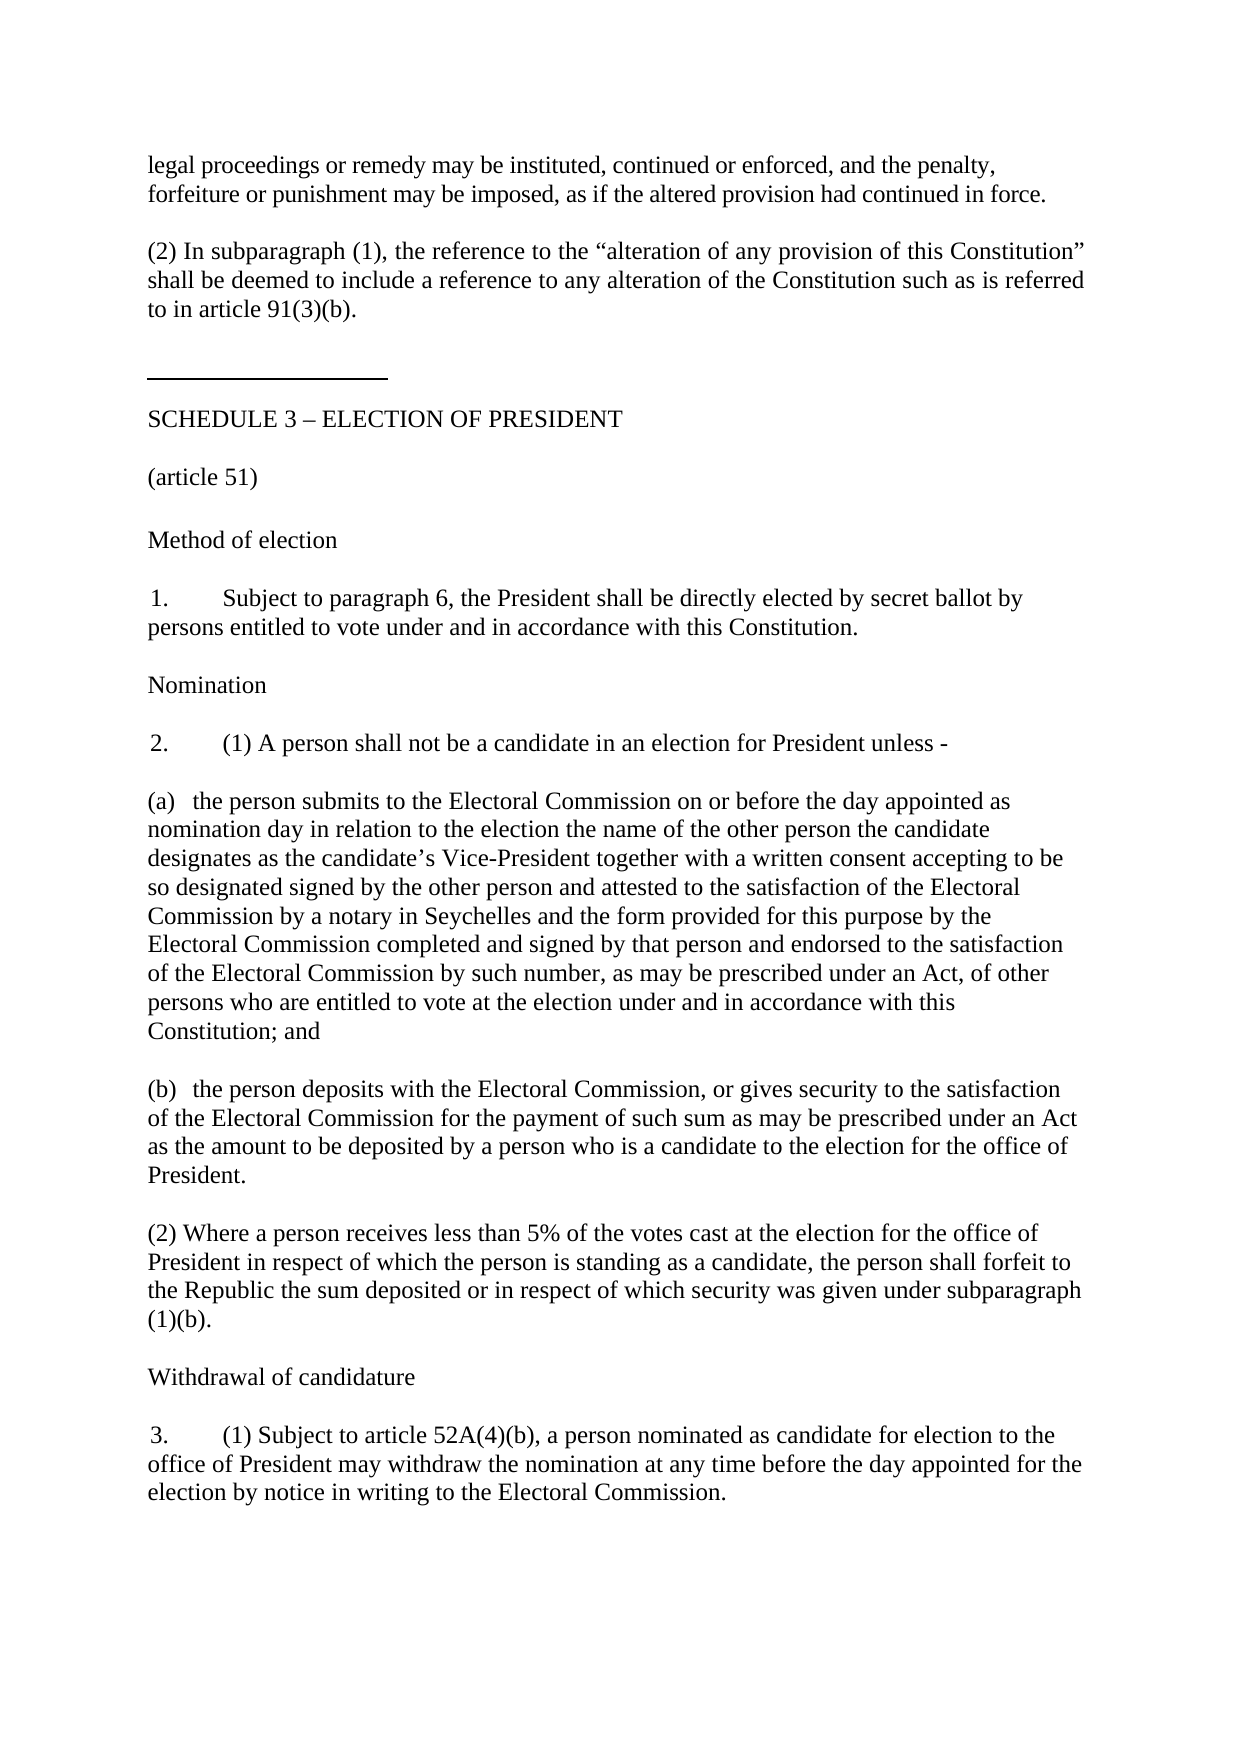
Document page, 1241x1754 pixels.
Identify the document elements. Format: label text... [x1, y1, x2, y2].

text office of President may withdraw the nomination at any time before the day appointed for the election by notice in writing to the Electoral Commission. [147, 1449, 1086, 1506]
text Method of election [147, 526, 1086, 554]
list the person deposits with the Electoral Commission, or gives security to the satisfaction of the Electoral Commission for the payment of such sum as may be prescribed under an Act as the amount to be deposited by a person who is a candidate to the election for the office of President. [147, 1074, 1086, 1189]
text 2. (1) A person shall not be a candidate in an election for President unless - [147, 728, 1086, 757]
list the person submits to the Electoral Commission on or before the day appointed as nomination day in relation to the election the name of the other person the candidate designates as the candidate’s Vice-President together with a written consent accepting to be so designated signed by the other person and attested to the satisfaction of the Electoral Commission by a notary in Seychelles and the form provided for this purpose by the Electoral Commission completed and signed by that person and endorsed to the satisfaction of the Electoral Commission by such number, as may be prescribed under an Act, of other persons who are entitled to vote at the election under and in accordance with this Constitution; and [147, 786, 1071, 1045]
text persons entitled to vote under and in accordance with this Constitution. [147, 613, 1086, 641]
text SCHEDULE 3 – ELECTION OF PRESIDENT (article 51) [147, 381, 629, 497]
text Withdrawal of candidature [147, 1363, 1086, 1391]
text 1. Subject to paragraph 6, the President shall be directly elected by secret ballot by [147, 584, 1086, 612]
text Nomination [147, 671, 1086, 699]
text 3. (1) Subject to article 52A(4)(b), a person nominated as candidate for election to the [147, 1420, 1086, 1449]
text legal proceedings or remedy may be instituted, continued or enforced, and the penalty, forfeiture or punishment may be imposed, as if the altered provision had continued in force. [147, 151, 1064, 208]
text (2) Where a person receives less than 5% of the votes cast at the election for the office of President in respect of which the person is standing as a candidate, the person shall forfeit to the Republic the sum deposited or in respect of which security was given under subparagraph (1)(b). [147, 1218, 1086, 1333]
text (2) In subparagraph (1), the reference to the “alteration of any provision of this Constitution” shall be deemed to include a reference to any alteration of the Constitution such as is referred to in article 91(3)(b). [147, 237, 1086, 323]
